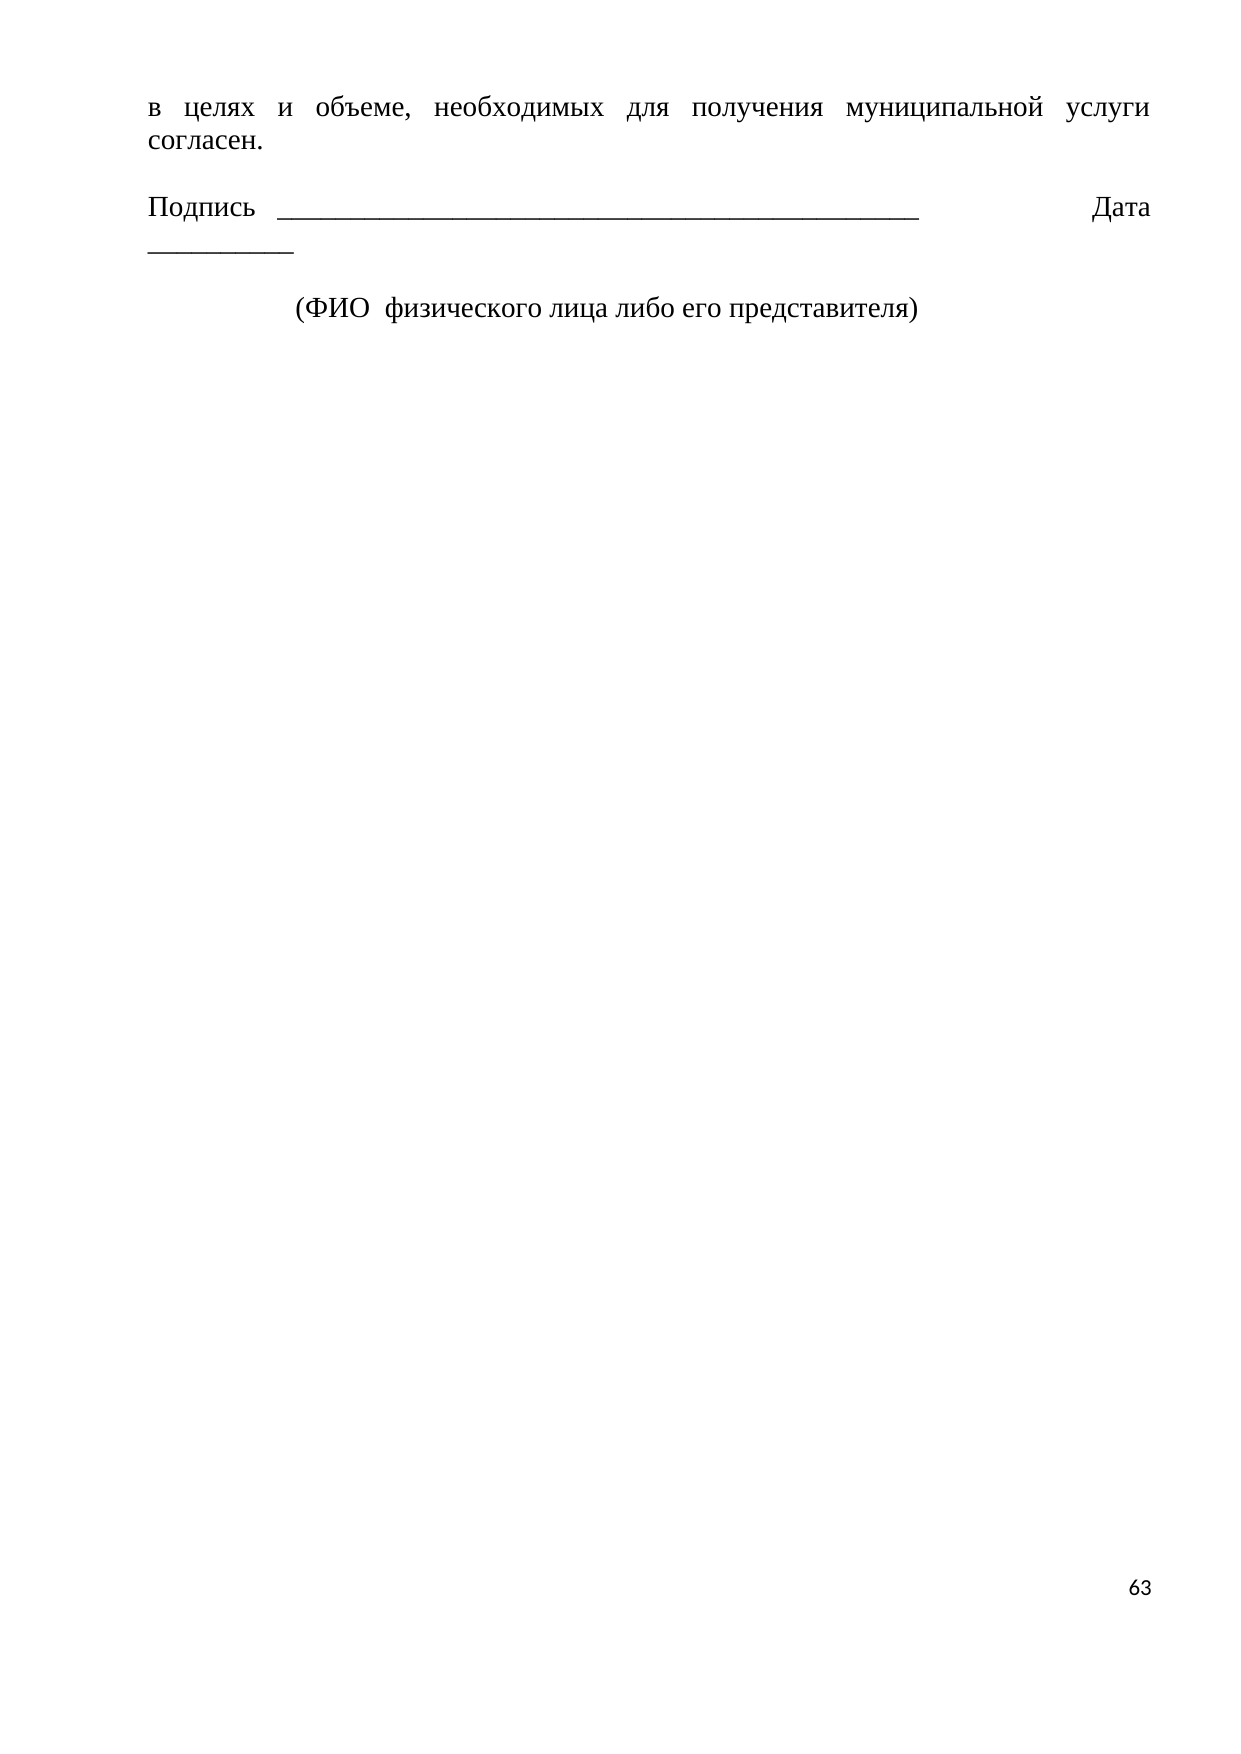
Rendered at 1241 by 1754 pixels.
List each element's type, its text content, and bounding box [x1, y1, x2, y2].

text Подпись ____________________________________________ Дата __________ [148, 189, 1152, 256]
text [148, 89, 1152, 156]
text (ФИО физического лица либо его представителя) [148, 290, 1152, 323]
